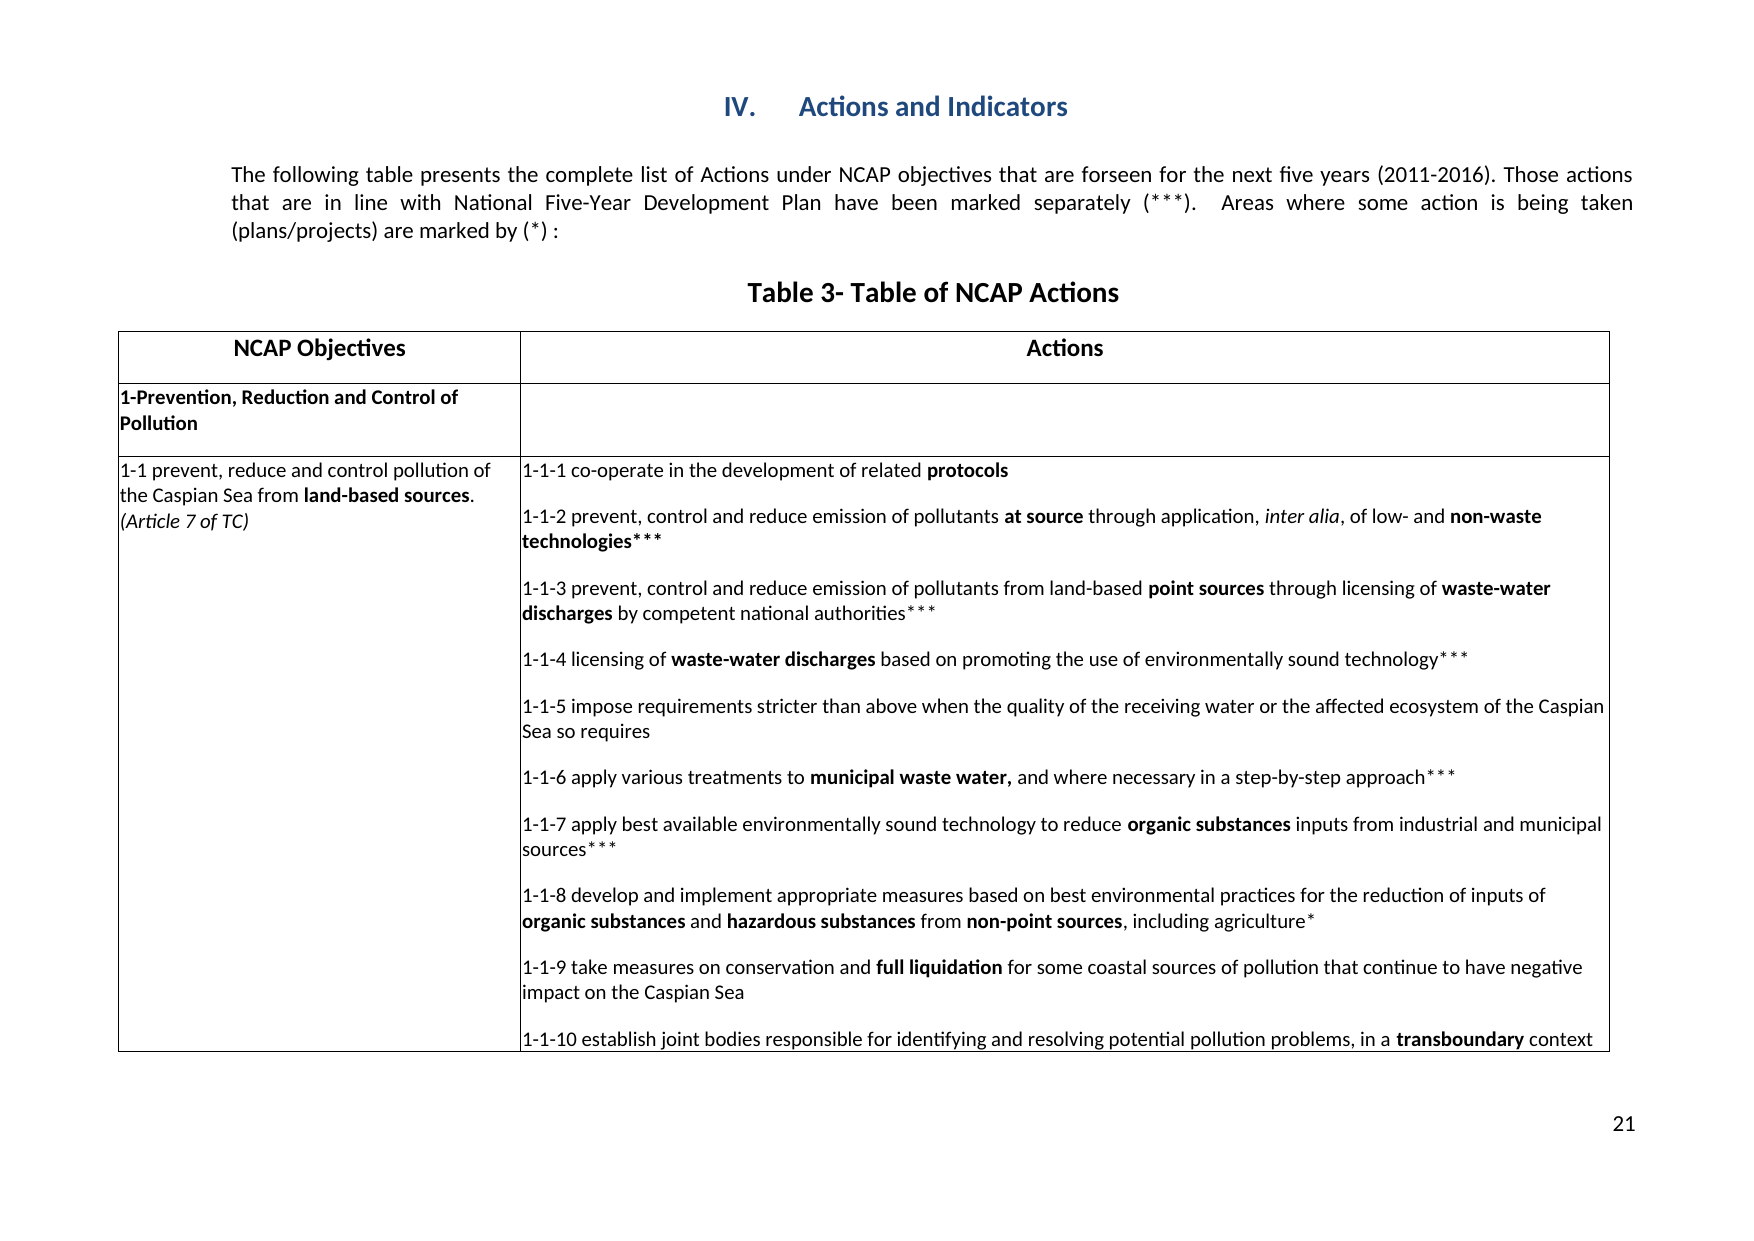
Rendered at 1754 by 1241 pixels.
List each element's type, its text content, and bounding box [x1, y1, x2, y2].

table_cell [119, 457, 520, 1051]
table_header Actions [521, 332, 1609, 383]
list Table 3- Table of NCAP Actions [231, 274, 1635, 310]
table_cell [521, 457, 1609, 1051]
list The following table presents the complete list of Actions under NCAP objectives that are forseen for the next five years (2011-2016). Those actions that are in line with National Five-Year Development Plan have been marked separately (***). Areas where some action is being taken (plans/projects) are marked by (*) : [231, 160, 1635, 244]
list Actions and Indicators [156, 88, 1635, 124]
table_header NCAP Objectives [119, 332, 520, 383]
table_cell [521, 384, 1609, 456]
table_cell 1-Prevention, Reduction and Control of Pollution [119, 384, 520, 456]
